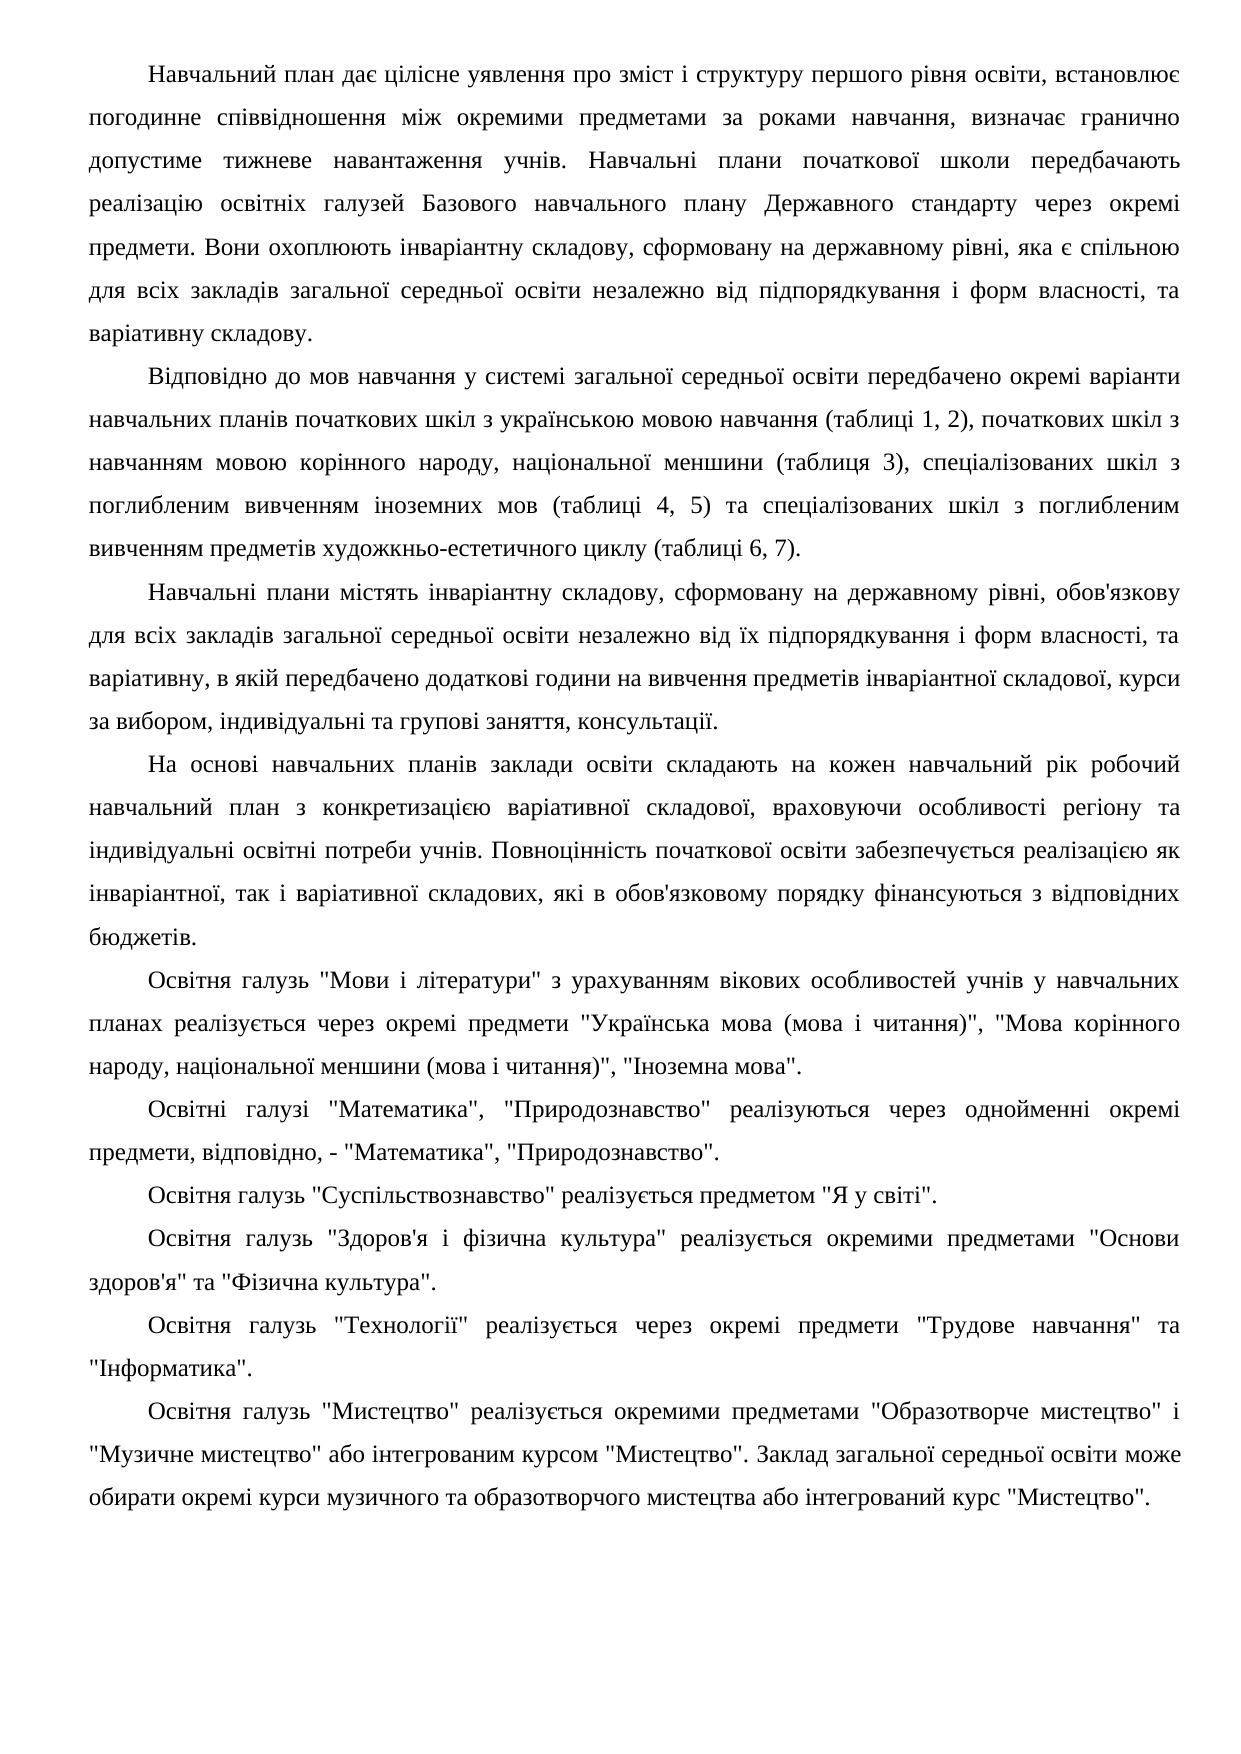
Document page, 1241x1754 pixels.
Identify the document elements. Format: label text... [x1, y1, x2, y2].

text Освітня галузь "Здоров'я і фізична культура" реалізується окремими предметами "Основи здоров'я" та "Фізична культура". [89, 1223, 1181, 1295]
text Навчальні плани містять інваріантну складову, сформовану на державному рівні, обов'язкову для всіх закладів загальної середньої освіти незалежно від їх підпорядкування і форм власності, та варіативну, в якій передбачено додаткові години на вивчення предметів інваріантної складової, курси за вибором, індивідуальні та групові заняття, консультації. [89, 577, 1181, 735]
text Відповідно до мов навчання у системі загальної середньої освіти передбачено окремі варіанти навчальних планів початкових шкіл з українською мовою навчання (таблиці 1, 2), початкових шкіл з навчанням мовою корінного народу, національної меншини (таблиця 3), спеціалізованих шкіл з поглибленим вивченням іноземних мов (таблиці 4, 5) та спеціалізованих шкіл з поглибленим вивченням предметів художкньо-естетичного циклу (таблиці 6, 7). [89, 361, 1181, 562]
text Освітня галузь "Мови і літератури" з урахуванням вікових особливостей учнів у навчальних планах реалізується через окремі предмети "Українська мова (мова і читання)", "Мова корінного народу, національної меншини (мова і читання)", "Іноземна мова". [89, 965, 1181, 1080]
text Освітня галузь "Мистецтво" реалізується окремими предметами "Образотворче мистецтво" і "Музичне мистецтво" або інтегрованим курсом "Мистецтво". Заклад загальної середньої освіти може обирати окремі курси музичного та образотворчого мистецтва або інтегрований курс "Мистецтво". [89, 1396, 1181, 1511]
text Освітня галузь "Суспільствознавство" реалізується предметом "Я у світі". [89, 1180, 1181, 1209]
text На основі навчальних планів заклади освіти складають на кожен навчальний рік робочий навчальний план з конкретизацією варіативної складової, враховуючи особливості регіону та індивідуальні освітні потреби учнів. Повноцінність початкової освіти забезпечується реалізацією як інваріантної, так і варіативної складових, які в обов'язковому порядку фінансуються з відповідних бюджетів. [89, 749, 1181, 950]
text Освітні галузі "Математика", "Природознавство" реалізуються через однойменні окремі предмети, відповідно, - "Математика", "Природознавство". [89, 1094, 1181, 1166]
text Навчальний план дає цілісне уявлення про зміст і структуру першого рівня освіти, встановлює погодинне співвідношення між окремими предметами за роками навчання, визначає гранично допустиме тижневе навантаження учнів. Навчальні плани початкової школи передбачають реалізацію освітніх галузей Базового навчального плану Державного стандарту через окремі предмети. Вони охоплюють інваріантну складову, сформовану на державному рівні, яка є спільною для всіх закладів загальної середньої освіти незалежно від підпорядкування і форм власності, та варіативну складову. [89, 59, 1181, 347]
text Освітня галузь "Технології" реалізується через окремі предмети "Трудове навчання" та "Інформатика". [89, 1310, 1181, 1382]
